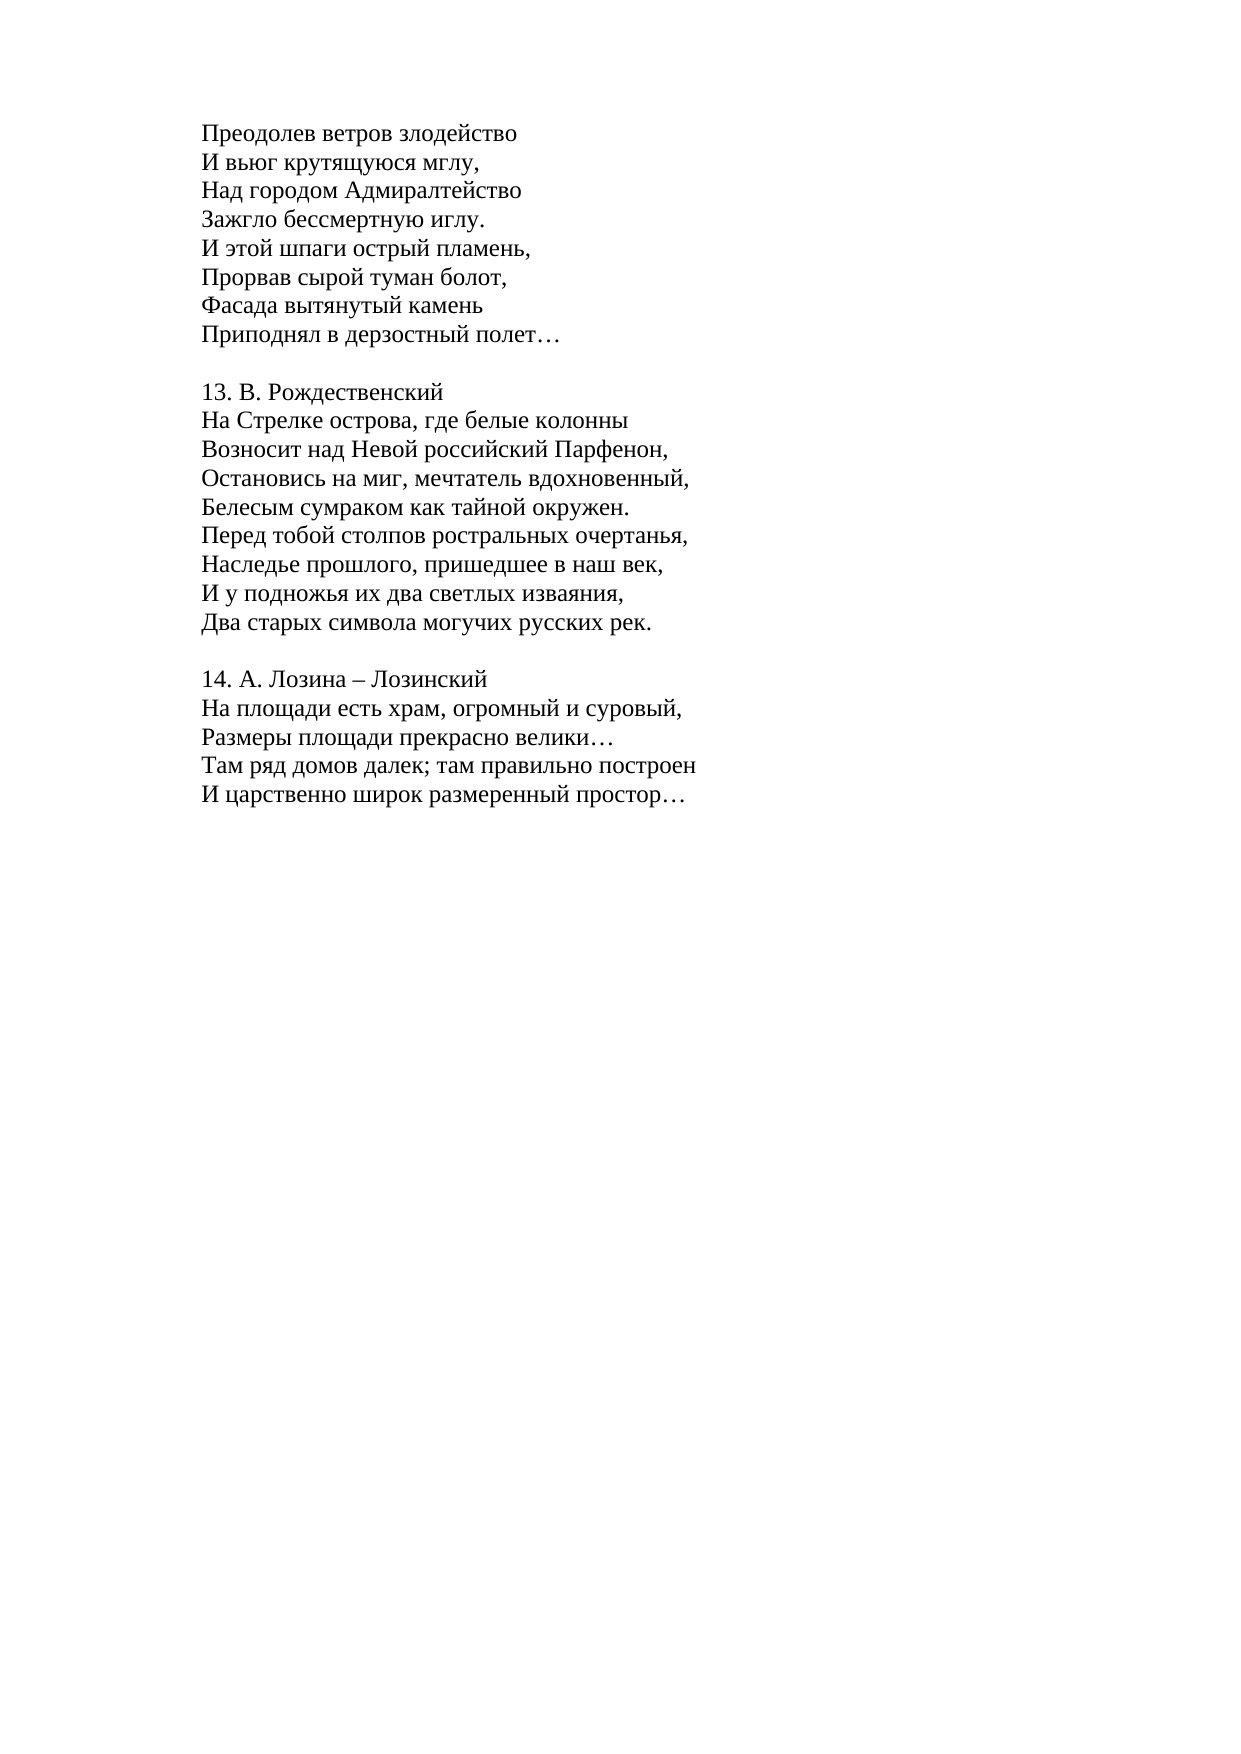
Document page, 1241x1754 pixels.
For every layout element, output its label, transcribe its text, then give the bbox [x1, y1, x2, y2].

text Над городом Адмиралтейство [201, 176, 1152, 204]
text Остановись на миг, мечтатель вдохновенный, [201, 463, 1152, 492]
text Приподнял в дерзостный полет… [201, 319, 1152, 348]
text Два старых символа могучих русских рек. [201, 607, 1152, 636]
text 13. В. Рождественский [201, 377, 1152, 406]
text Преодолев ветров злодейство [201, 118, 1152, 147]
text Зажгло бессмертную иглу. [201, 204, 1152, 233]
text Перед тобой столпов ростральных очертанья, [201, 521, 1152, 549]
text Размеры площади прекрасно велики… [201, 722, 1152, 751]
text 14. А. Лозина – Лозинский [201, 664, 1152, 693]
text И этой шпаги острый пламень, [201, 233, 1152, 262]
text Фасада вытянутый камень [201, 291, 1152, 319]
text И у подножья их два светлых изваяния, [201, 578, 1152, 607]
text Прорвав сырой туман болот, [201, 262, 1152, 291]
text На Стрелке острова, где белые колонны [201, 406, 1152, 434]
text Наследье прошлого, пришедшее в наш век, [201, 549, 1152, 578]
text И царственно широк размеренный простор… [201, 779, 1152, 808]
text И вьюг крутящуюся мглу, [201, 147, 1152, 176]
text Там ряд домов далек; там правильно построен [201, 751, 1152, 779]
text Белесым сумраком как тайной окружен. [201, 492, 1152, 521]
text На площади есть храм, огромный и суровый, [201, 693, 1152, 722]
text Возносит над Невой российский Парфенон, [201, 434, 1152, 463]
